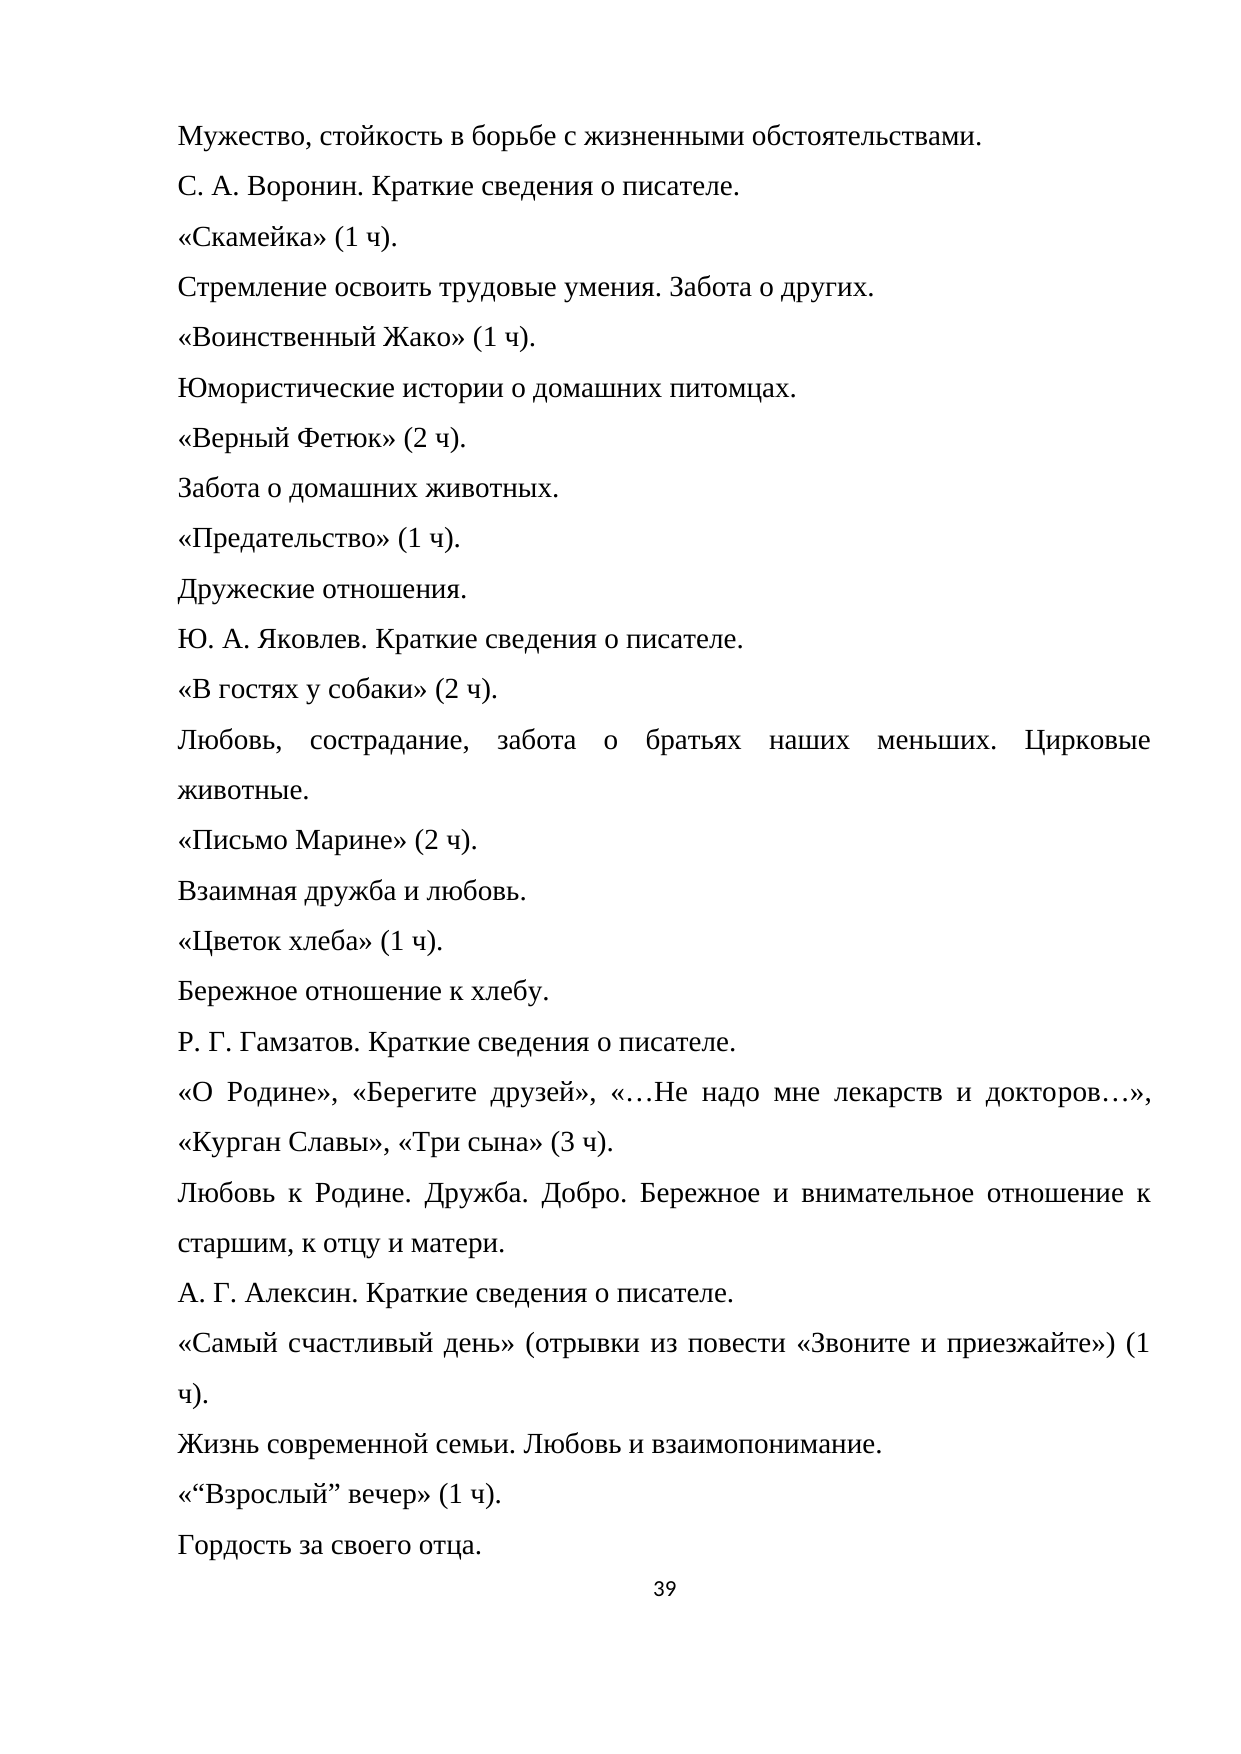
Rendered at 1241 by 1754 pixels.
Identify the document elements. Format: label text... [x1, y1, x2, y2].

text Р. Г. Гамзатов. Краткие сведения о писателе. [177, 1024, 1152, 1057]
text «“Взрослый” вечер» (1 ч). [177, 1477, 1152, 1510]
text Гордость за своего отца. [177, 1527, 1152, 1560]
text «О Родине», «Берегите друзей», «…Не надо мне лекарств и докторов…», «Курган Славы», «Три сына» (3 ч). [177, 1074, 1152, 1158]
text «В гостях у собаки» (2 ч). [177, 672, 1152, 705]
text «Верный Фетюк» (2 ч). [177, 420, 1152, 453]
text «Скамейка» (1 ч). [177, 219, 1152, 252]
text Стремление освоить трудовые умения. Забота о других. [177, 269, 1152, 303]
text Мужество, стойкость в борьбе с жизненными обстоятельствами. [177, 118, 1152, 152]
text «Письмо Марине» (2 ч). [177, 822, 1152, 856]
text Жизнь современной семьи. Любовь и взаимопонимание. [177, 1426, 1152, 1460]
text «Самый счастливый день» (отрывки из повести «Звоните и приезжайте») (1 ч). [177, 1326, 1152, 1409]
text «Цветок хлеба» (1 ч). [177, 923, 1152, 957]
text А. Г. Алексин. Краткие сведения о писателе. [177, 1275, 1152, 1309]
text Дружеские отношения. [177, 571, 1152, 604]
text Любовь к Родине. Дружба. Добро. Бережное и внимательное отношение к старшим, к отцу и матери. [177, 1175, 1152, 1258]
text Любовь, сострадание, забота о братьях наших меньших. Цирковые животные. [177, 722, 1152, 806]
text Ю. А. Яковлев. Краткие сведения о писателе. [177, 621, 1152, 655]
text Юмористические истории о домашних питомцах. [177, 370, 1152, 403]
text Взаимная дружба и любовь. [177, 873, 1152, 906]
text «Предательство» (1 ч). [177, 521, 1152, 554]
text С. А. Воронин. Краткие сведения о писателе. [177, 168, 1152, 202]
text Бережное отношение к хлебу. [177, 973, 1152, 1007]
text «Воинственный Жако» (1 ч). [177, 319, 1152, 353]
text Забота о домашних животных. [177, 470, 1152, 504]
